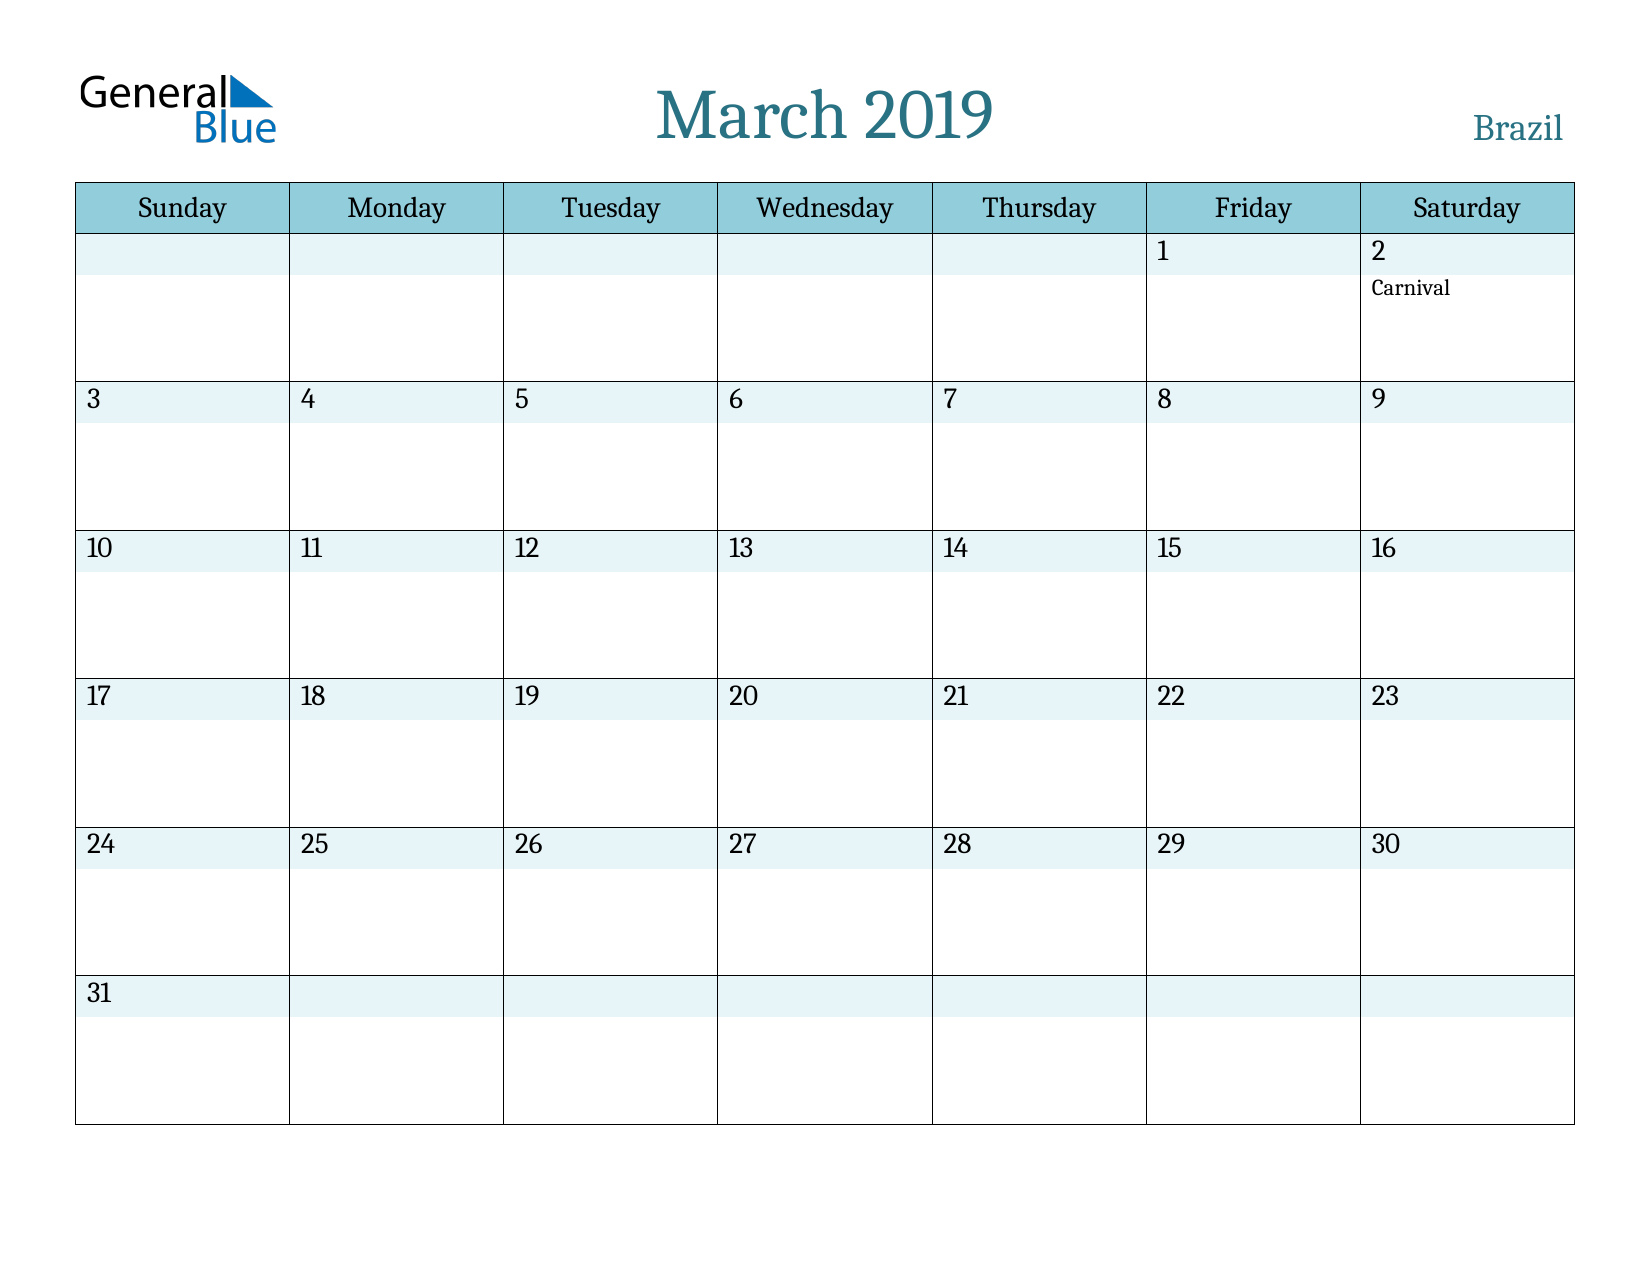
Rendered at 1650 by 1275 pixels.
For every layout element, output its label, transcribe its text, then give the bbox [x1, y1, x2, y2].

table_cell 1 [1147, 234, 1360, 275]
table_cell Wednesday [718, 183, 932, 233]
table_cell [290, 572, 503, 678]
table_cell 4 [290, 382, 503, 423]
table_cell 5 [504, 382, 717, 423]
table_cell [1361, 976, 1574, 1017]
table_cell 15 [1147, 531, 1360, 572]
table_cell [718, 572, 932, 678]
table_cell 9 [1361, 382, 1574, 423]
table_cell 13 [718, 531, 932, 572]
table_cell [1361, 423, 1574, 530]
table_cell [504, 275, 717, 381]
table_cell 25 [290, 828, 503, 869]
table_cell [1361, 720, 1574, 827]
table_cell 18 [290, 679, 503, 720]
table_cell Monday [290, 183, 503, 233]
table_cell [290, 234, 503, 275]
table_cell 7 [933, 382, 1146, 423]
table_cell [1147, 869, 1360, 975]
table_cell [504, 1017, 717, 1123]
table_cell [504, 976, 717, 1017]
table_cell Tuesday [504, 183, 717, 233]
table_cell [76, 869, 289, 975]
table_cell 31 [76, 976, 289, 1017]
table_cell [76, 234, 289, 275]
table_cell [933, 234, 1146, 275]
table_cell [1147, 423, 1360, 530]
table_cell 28 [933, 828, 1146, 869]
table_cell 2 [1361, 234, 1574, 275]
table_cell [290, 423, 503, 530]
table_cell 23 [1361, 679, 1574, 720]
table_cell 24 [76, 828, 289, 869]
table_cell 21 [933, 679, 1146, 720]
table_cell [933, 976, 1146, 1017]
table_cell [76, 720, 289, 827]
table_cell [933, 423, 1146, 530]
table_cell 6 [718, 382, 932, 423]
table_cell 11 [290, 531, 503, 572]
table_cell Thursday [933, 183, 1146, 233]
table_cell 16 [1361, 531, 1574, 572]
picture [80, 75, 276, 143]
table_cell [76, 275, 289, 381]
table_cell [933, 572, 1146, 678]
table_cell [933, 1017, 1146, 1123]
table_cell Friday [1147, 183, 1360, 233]
table_cell 14 [933, 531, 1146, 572]
table_cell [76, 423, 289, 530]
table_cell 20 [718, 679, 932, 720]
table_cell [504, 234, 717, 275]
table_cell [290, 976, 503, 1017]
table_cell [1361, 869, 1574, 975]
table_cell 8 [1147, 382, 1360, 423]
table_cell [504, 572, 717, 678]
table_cell [718, 869, 932, 975]
table_cell [290, 275, 503, 381]
table_cell [718, 720, 932, 827]
table_header Brazil [1146, 75, 1574, 182]
table_cell [1147, 1017, 1360, 1123]
table_cell 22 [1147, 679, 1360, 720]
table_cell [933, 869, 1146, 975]
table_cell 19 [504, 679, 717, 720]
table_cell [718, 1017, 932, 1123]
table_cell 27 [718, 828, 932, 869]
table_header March 2019 [504, 75, 1146, 182]
table_cell [1147, 572, 1360, 678]
table_cell 3 [76, 382, 289, 423]
table_cell 17 [76, 679, 289, 720]
table_cell 10 [76, 531, 289, 572]
table_cell Sunday [76, 183, 289, 233]
table_cell [76, 1017, 289, 1123]
table_cell 29 [1147, 828, 1360, 869]
table_cell [1361, 572, 1574, 678]
table_cell [290, 869, 503, 975]
table_cell [1147, 720, 1360, 827]
table_cell [933, 275, 1146, 381]
table_cell [504, 869, 717, 975]
table_cell [504, 423, 717, 530]
table_cell [718, 275, 932, 381]
table_cell [290, 1017, 503, 1123]
table_cell [933, 720, 1146, 827]
table_cell [1147, 275, 1360, 381]
table_cell [718, 234, 932, 275]
table_cell 26 [504, 828, 717, 869]
table_cell [76, 572, 289, 678]
table_cell Carnival [1361, 275, 1574, 381]
table_cell Saturday [1361, 183, 1574, 233]
table_cell [718, 976, 932, 1017]
table_cell 30 [1361, 828, 1574, 869]
table_cell 12 [504, 531, 717, 572]
table_cell [290, 720, 503, 827]
table_cell [1361, 1017, 1574, 1123]
table_cell [718, 423, 932, 530]
table_header [76, 75, 503, 182]
table_cell [504, 720, 717, 827]
table_cell [1147, 976, 1360, 1017]
